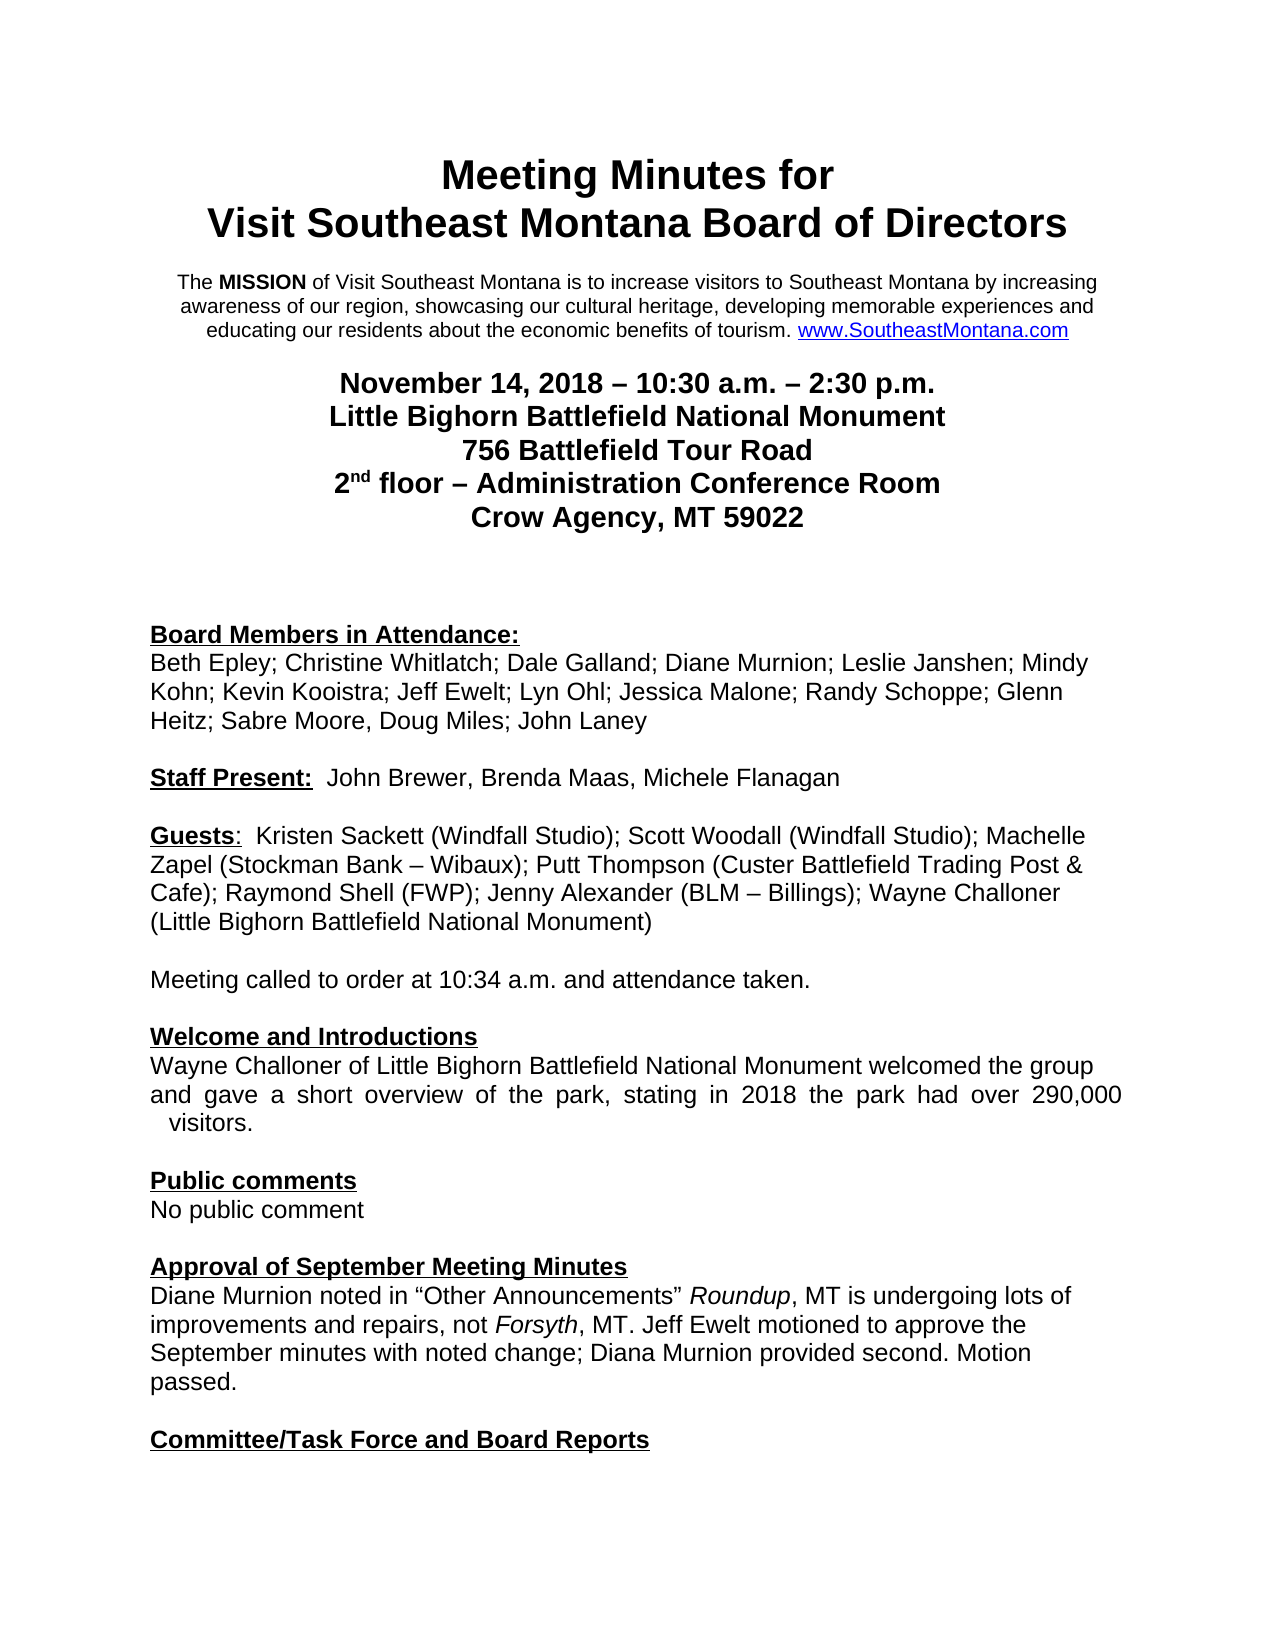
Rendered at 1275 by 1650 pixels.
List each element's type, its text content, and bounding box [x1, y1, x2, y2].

text Board Members in Attendance: [150, 619, 1125, 648]
text Welcome and Introductions [150, 1022, 1125, 1051]
text Visit Southeast Montana Board of Directors [150, 198, 1125, 246]
text Guests: Kristen Sackett (Windfall Studio); Scott Woodall (Windfall Studio); Machelle Zapel (Stockman Bank – Wibaux); Putt Thompson (Custer Battlefield Trading Post & Cafe); Raymond Shell (FWP); Jenny Alexander (BLM – Billings); Wayne Challoner (Little Bighorn Battlefield National Monument) [150, 821, 1125, 936]
text Public comments [150, 1166, 1125, 1194]
text Beth Epley; Christine Whitlatch; Dale Galland; Diane Murnion; Leslie Janshen; Mindy Kohn; Kevin Kooistra; Jeff Ewelt; Lyn Ohl; Jessica Malone; Randy Schoppe; Glenn Heitz; Sabre Moore, Doug Miles; John Laney [150, 648, 1125, 734]
text Little Bighorn Battlefield National Monument [150, 399, 1125, 433]
text 756 Battlefield Tour Road [150, 433, 1125, 466]
text Meeting Minutes for [150, 150, 1125, 198]
text Staff Present: John Brewer, Brenda Maas, Michele Flanagan [150, 763, 1125, 792]
text 2nd floor – Administration Conference Room [150, 466, 1125, 500]
text November 14, 2018 – 10:30 a.m. – 2:30 p.m. [150, 366, 1125, 399]
text Diane Murnion noted in “Other Announcements” Roundup, MT is undergoing lots of improvements and repairs, not Forsyth, MT. Jeff Ewelt motioned to approve the September minutes with noted change; Diana Murnion provided second. Motion passed. [150, 1281, 1125, 1396]
text Committee/Task Force and Board Reports [150, 1424, 1125, 1453]
text Meeting called to order at 10:34 a.m. and attendance taken. [150, 964, 1125, 993]
text The MISSION of Visit Southeast Montana is to increase visitors to Southeast Montana by increasing awareness of our region, showcasing our cultural heritage, developing memorable experiences and educating our residents about the economic benefits of tourism. www.SoutheastMontana.com [150, 270, 1125, 342]
text Approval of September Meeting Minutes [150, 1252, 1125, 1281]
text and gave a short overview of the park, stating in 2018 the park had over 290,000 visitors. [150, 1079, 1125, 1137]
text No public comment [150, 1194, 1125, 1223]
text Crow Agency, MT 59022 [150, 500, 1125, 533]
text Wayne Challoner of Little Bighorn Battlefield National Monument welcomed the group [150, 1051, 1125, 1079]
